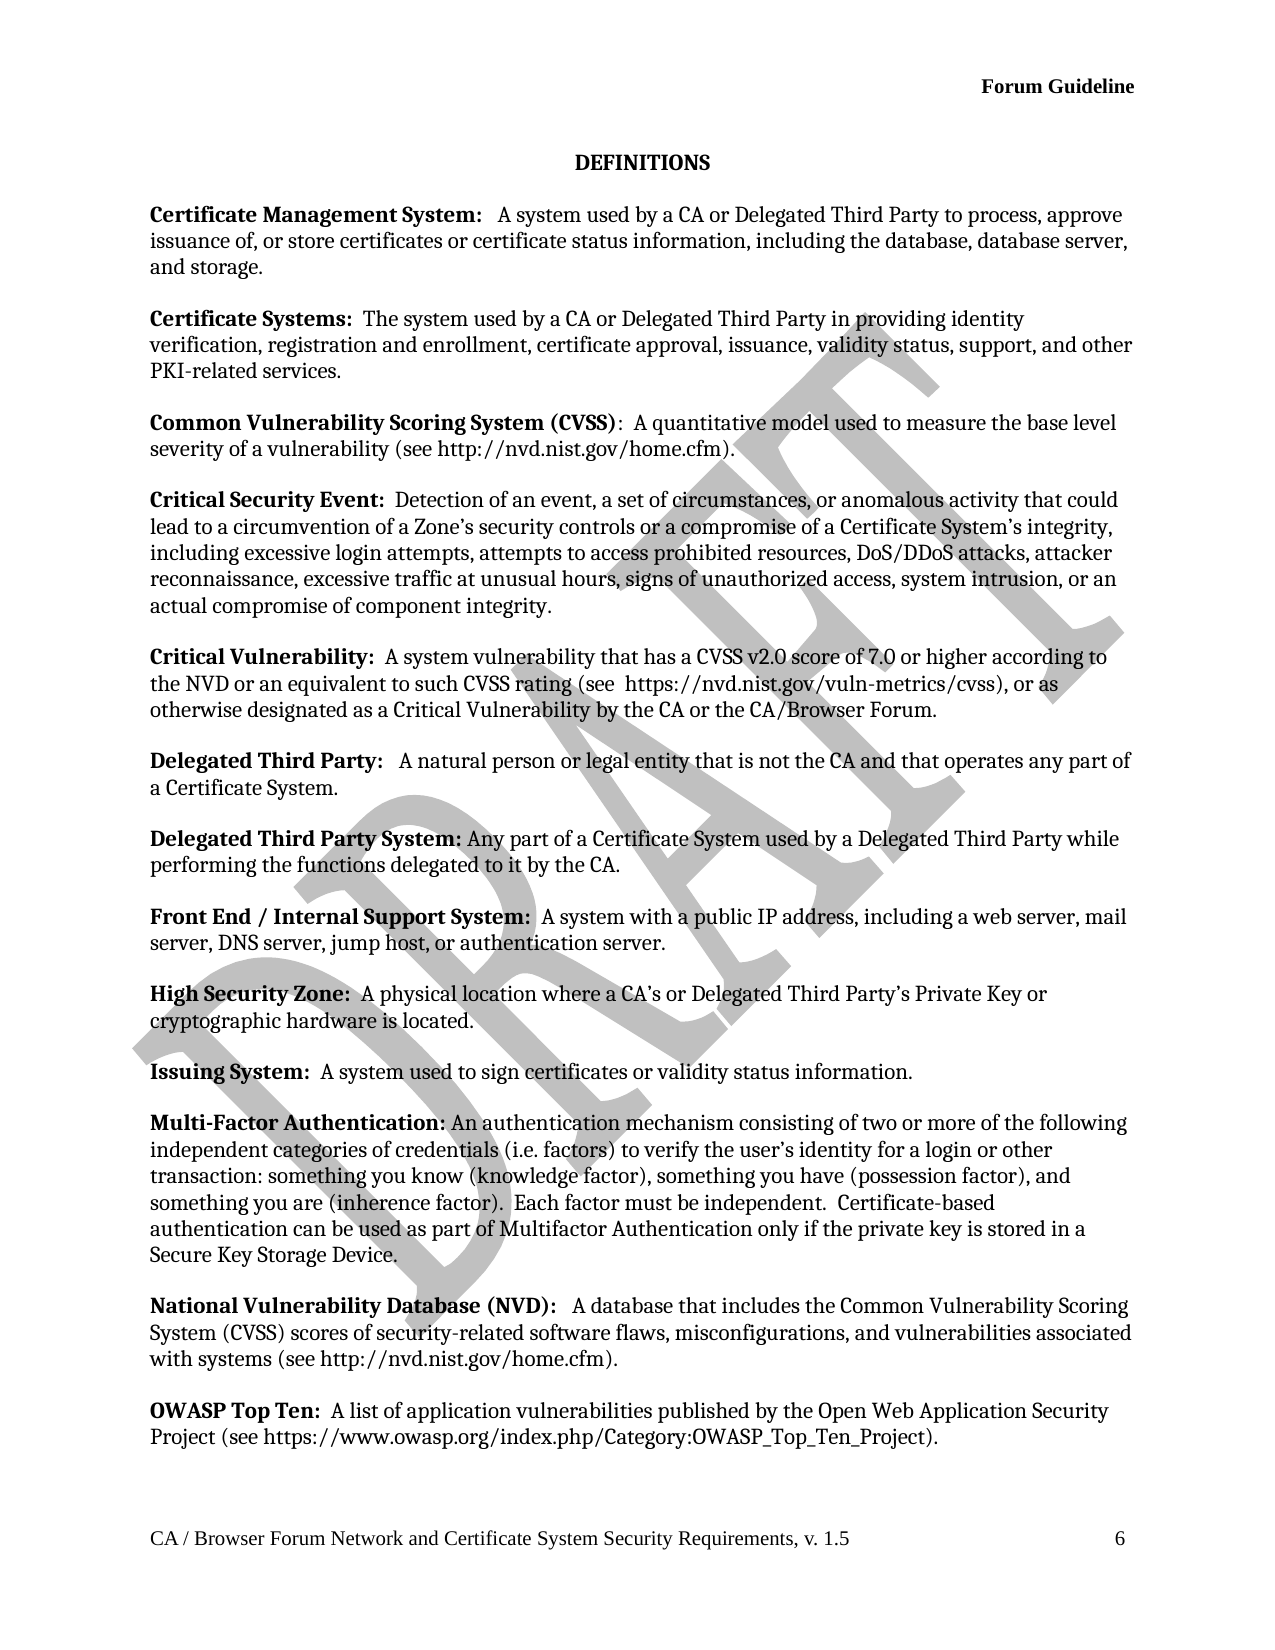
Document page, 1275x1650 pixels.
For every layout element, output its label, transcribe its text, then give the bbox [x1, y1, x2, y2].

text Multi-Factor Authentication: An authentication mechanism consisting of two or more of the following independent categories of credentials (i.e. factors) to verify the user’s identity for a login or other transaction: something you know (knowledge factor), something you have (possession factor), and something you are (inherence factor). Each factor must be independent. Certificate-based authentication can be used as part of Multifactor Authentication only if the private key is stored in a Secure Key Storage Device. [150, 1110, 1134, 1268]
text Front End / Internal Support System: A system with a public IP address, including a web server, mail server, DNS server, jump host, or authentication server. [150, 903, 1134, 956]
text OWASP Top Ten: A list of application vulnerabilities published by the Open Web Application Security Project (see https://www.owasp.org/index.php/Category:OWASP_Top_Ten_Project). [150, 1397, 1134, 1450]
text Delegated Third Party: A natural person or legal entity that is not the CA and that operates any part of a Certificate System. [150, 748, 1134, 801]
text National Vulnerability Database (NVD): A database that includes the Common Vulnerability Scoring System (CVSS) scores of security-related software flaws, misconfigurations, and vulnerabilities associated with systems (see http://nvd.nist.gov/home.cfm). [150, 1293, 1134, 1372]
text Common Vulnerability Scoring System (CVSS): A quantitative model used to measure the base level severity of a vulnerability (see http://nvd.nist.gov/home.cfm). [150, 409, 1134, 462]
text Critical Vulnerability: A system vulnerability that has a CVSS v2.0 score of 7.0 or higher according to the NVD or an equivalent to such CVSS rating (see https://nvd.nist.gov/vuln-metrics/cvss), or as otherwise designated as a Critical Vulnerability by the CA or the CA/Browser Forum. [150, 644, 1134, 723]
text DEFINITIONS [150, 150, 1134, 176]
text High Security Zone: A physical location where a CA’s or Delegated Third Party’s Private Key or cryptographic hardware is located. [150, 981, 1134, 1034]
text Certificate Systems: The system used by a CA or Delegated Third Party in providing identity verification, registration and enrollment, certificate approval, issuance, validity status, support, and other PKI-related services. [150, 305, 1134, 384]
text Critical Security Event: Detection of an event, a set of circumstances, or anomalous activity that could lead to a circumvention of a Zone’s security controls or a compromise of a Certificate System’s integrity, including excessive login attempts, attempts to access prohibited resources, DoS/DDoS attacks, attacker reconnaissance, excessive traffic at unusual hours, signs of unauthorized access, system intrusion, or an actual compromise of component integrity. [150, 487, 1134, 619]
text Issuing System: A system used to sign certificates or validity status information. [150, 1059, 1134, 1085]
text Delegated Third Party System: Any part of a Certificate System used by a Delegated Third Party while performing the functions delegated to it by the CA. [150, 826, 1134, 878]
list Certificate Management System: A system used by a CA or Delegated Third Party to process, approve issuance of, or store certificates or certificate status information, including the database, database server, and storage. [150, 201, 1134, 280]
